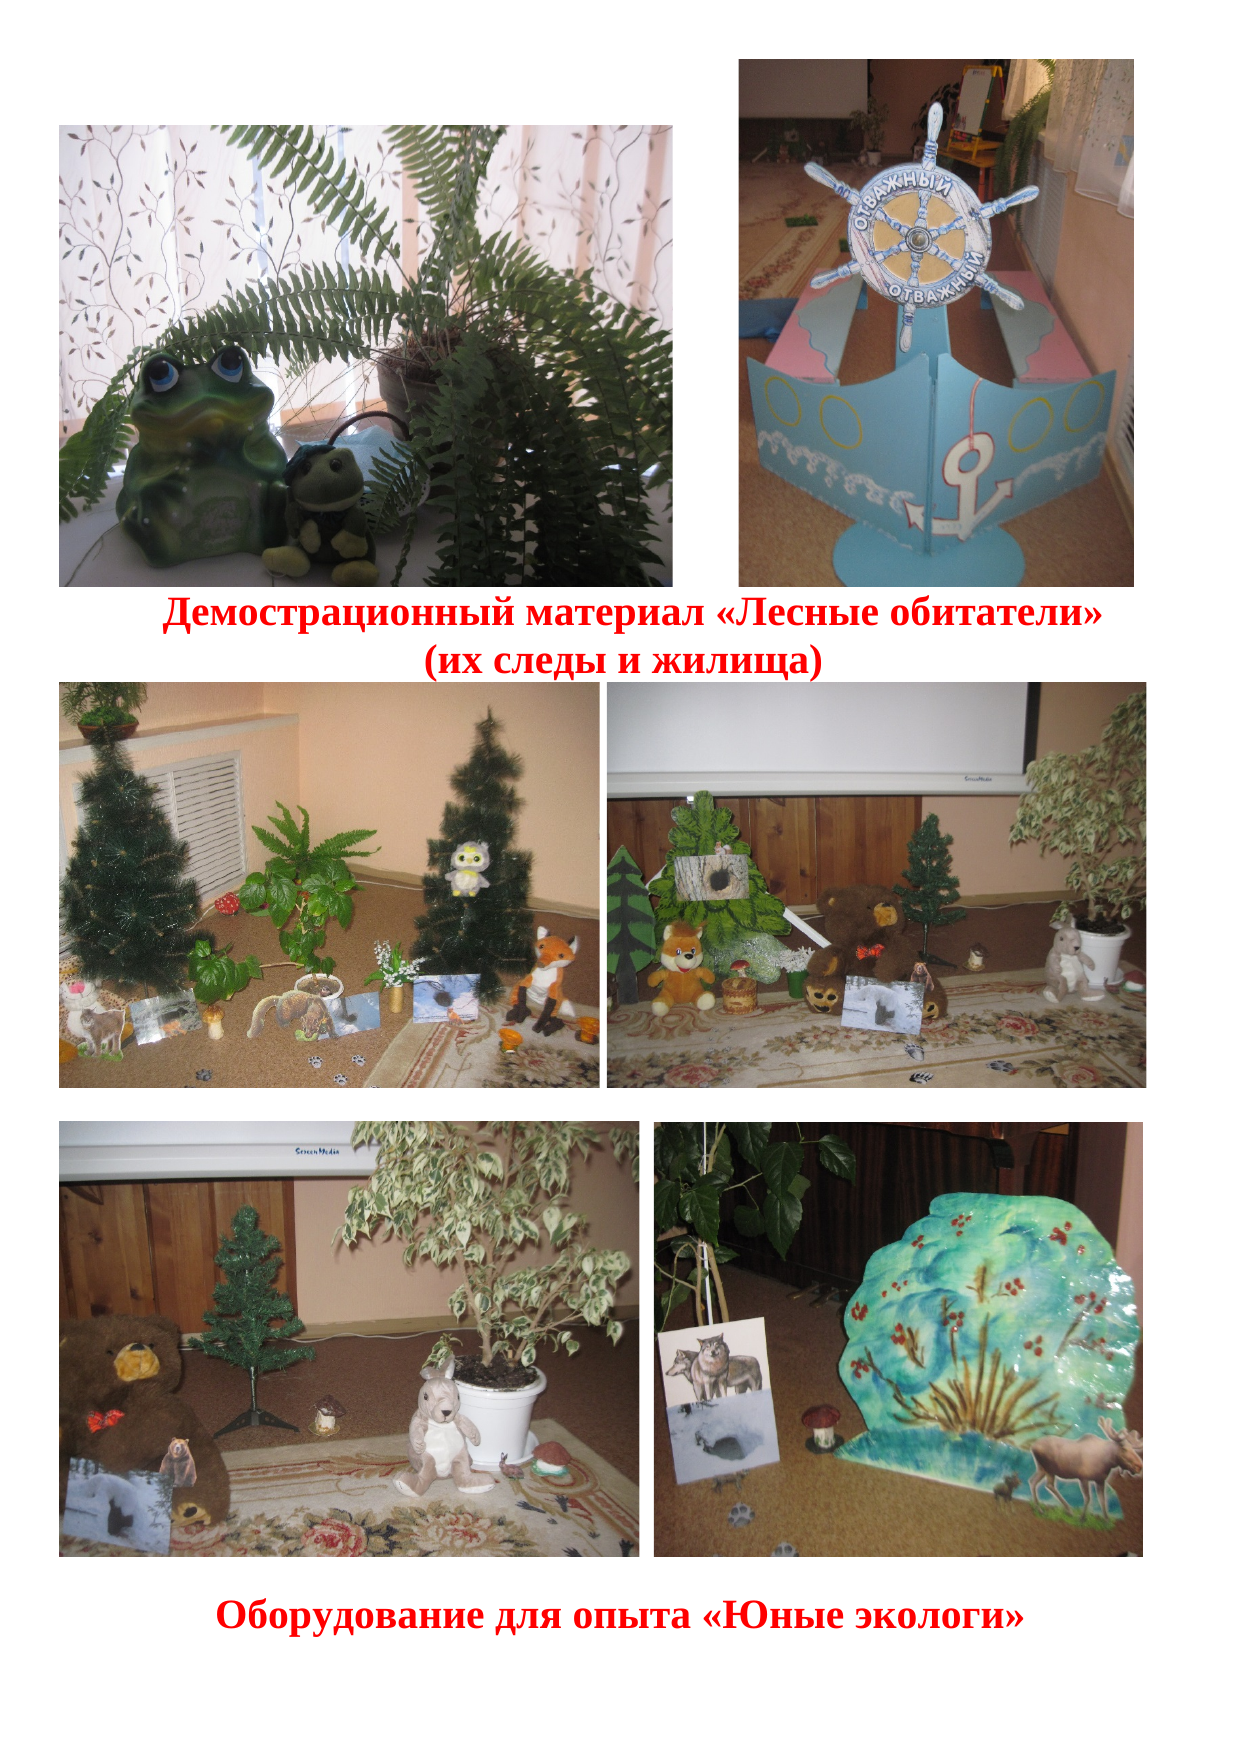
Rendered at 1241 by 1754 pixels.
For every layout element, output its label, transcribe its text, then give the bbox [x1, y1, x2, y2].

picture [738, 59, 1134, 587]
text Демострационный материал «Лесные обитатели» [59, 586, 1181, 634]
picture [59, 125, 673, 587]
picture [59, 682, 600, 1088]
picture [653, 1122, 1143, 1557]
picture [59, 1121, 640, 1557]
text Оборудование для опыта «Юные экологи» [59, 1590, 1181, 1638]
text (их следы и жилища) [59, 634, 1181, 682]
picture [606, 682, 1147, 1088]
